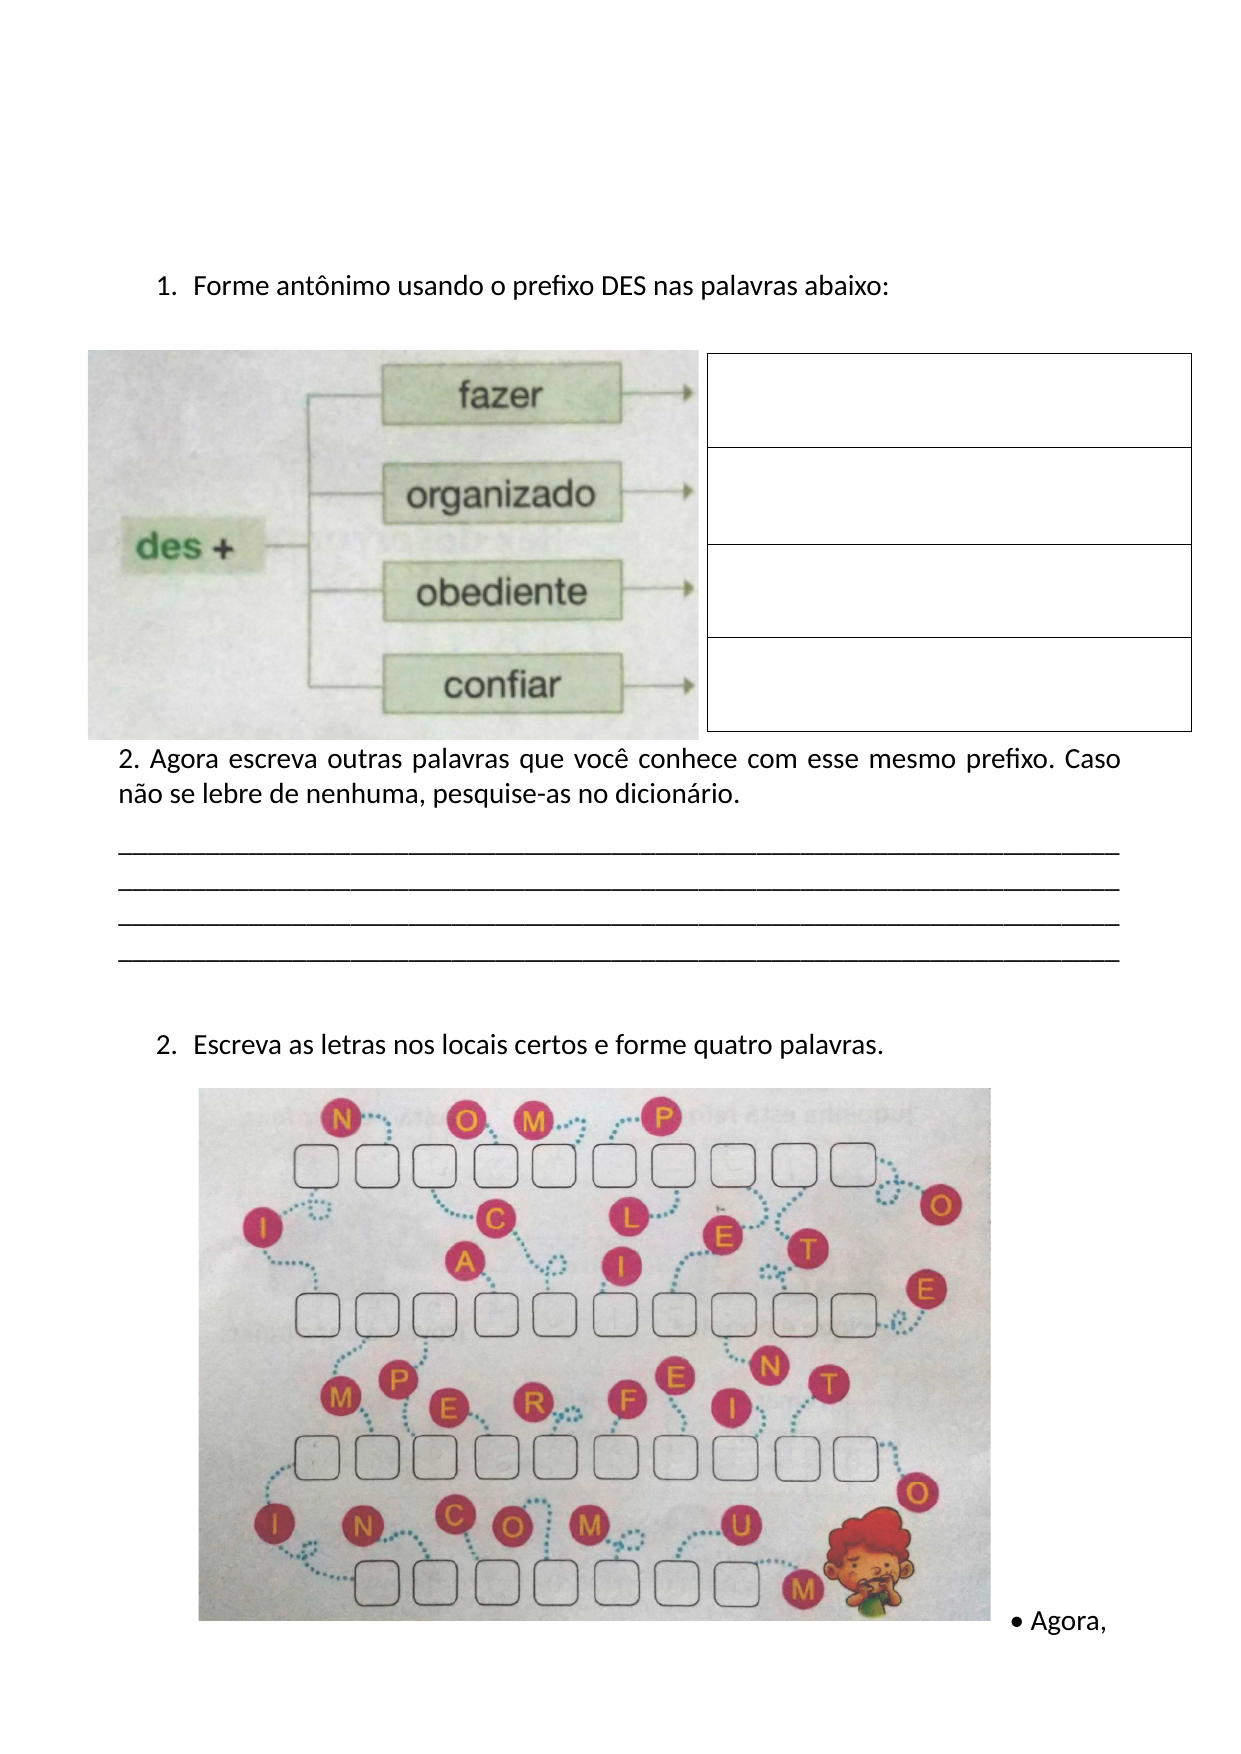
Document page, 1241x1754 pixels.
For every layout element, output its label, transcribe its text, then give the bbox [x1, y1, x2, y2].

table_header [708, 354, 1191, 447]
list Escreva as letras nos locais certos e forme quatro palavras. [156, 1026, 1122, 1062]
text ____________________________________________________________________________________________________________________________________________________________________________________________________________________________________________________________________________________ [118, 823, 1122, 966]
table_cell [708, 638, 1191, 731]
table_cell [708, 448, 1191, 543]
text 2. Agora escreva outras palavras que você conhece com esse mesmo prefixo. Caso não se lebre de nenhuma, pesquise-as no dicionário. [118, 363, 1122, 811]
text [118, 1602, 1122, 1638]
list Forme antônimo usando o prefixo DES nas palavras abaixo: [156, 267, 1122, 302]
table_cell [708, 545, 1191, 637]
